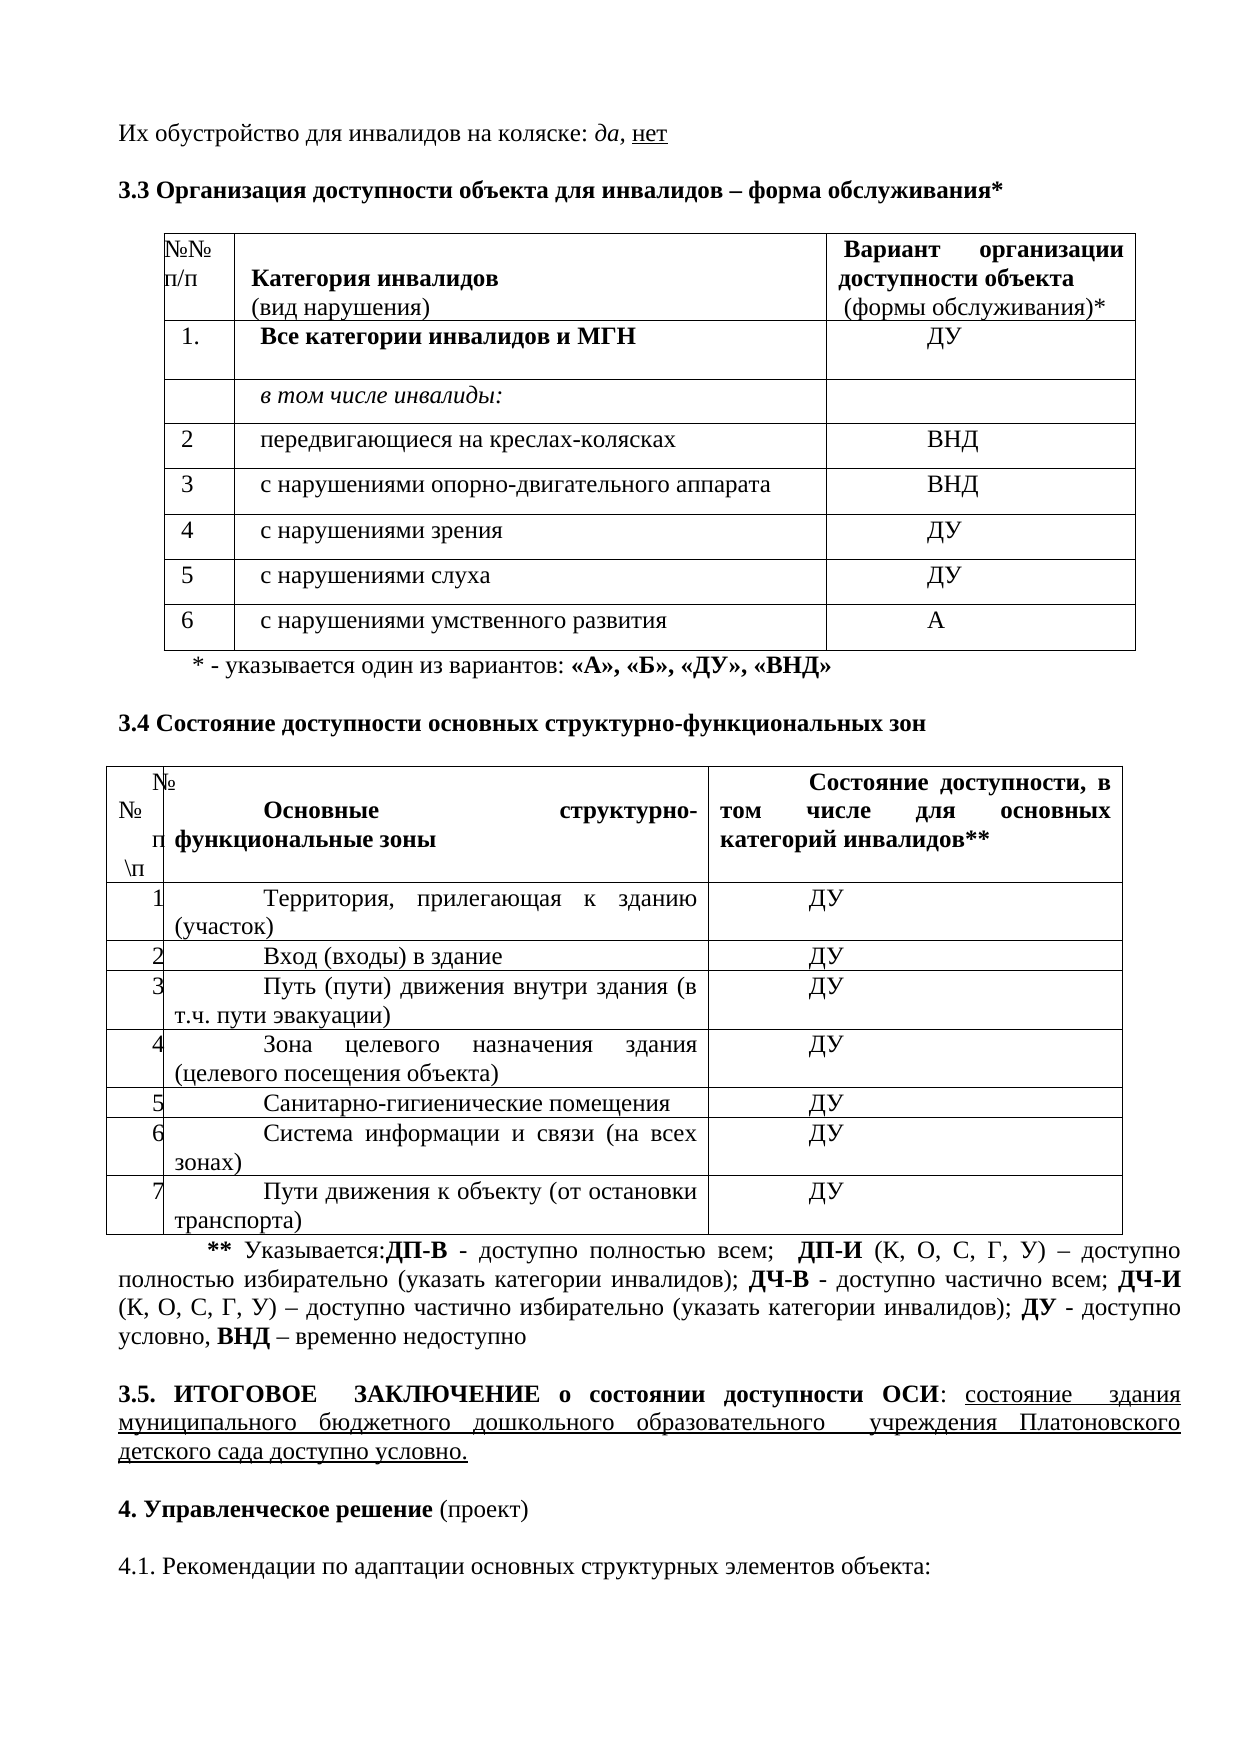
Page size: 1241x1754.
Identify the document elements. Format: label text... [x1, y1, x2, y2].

table_cell А [827, 605, 1135, 649]
table_cell с нарушениями опорно-двигательного аппарата [235, 469, 826, 514]
table_header №№ п/п [165, 234, 234, 320]
table_cell с нарушениями зрения [235, 515, 826, 559]
text Их обустройство для инвалидов на коляске: да, нет [118, 118, 1181, 147]
table_cell ДУ [709, 941, 1122, 970]
table_cell с нарушениями умственного развития [235, 605, 826, 649]
table_cell Территория, прилегающая к зданию (участок) [164, 883, 708, 940]
table_cell 3 [165, 469, 234, 514]
table_cell с нарушениями слуха [235, 560, 826, 604]
table_cell ДУ [709, 1088, 1122, 1117]
table_cell передвигающиеся на креслах-колясках [235, 424, 826, 468]
text 3.5. ИТОГОВОЕ ЗАКЛЮЧЕНИЕ о состоянии доступности ОСИ: состояние здания муниципального бюджетного дошкольного образовательного учреждения Платоновского детского сада доступно условно. [118, 1434, 1181, 1465]
text 4.1. Рекомендации по адаптации основных структурных элементов объекта: [118, 1551, 1181, 1580]
table_header Основные структурно-функциональные зоны [164, 767, 708, 882]
table_cell ВНД [827, 424, 1135, 468]
table_cell Вход (входы) в здание [164, 941, 708, 970]
table_cell ВНД [827, 469, 1135, 514]
text 3.4 Состояние доступности основных структурно-функциональных зон [118, 708, 1181, 737]
text * - указывается один из вариантов: «А», «Б», «ДУ», «ВНД» [118, 651, 1181, 679]
table_cell 4 [107, 1030, 163, 1087]
table_cell 1. [165, 321, 234, 379]
table_cell Путь (пути) движения внутри здания (в т.ч. пути эвакуации) [164, 971, 708, 1028]
table_cell ДУ [709, 1118, 1122, 1175]
text 3.5. ИТОГОВОЕ ЗАКЛЮЧЕНИЕ о состоянии доступности ОСИ: состояние здания муниципального бюджетного дошкольного образовательного учреждения Платоновского детского сада доступно условно. [118, 1379, 1181, 1432]
table_cell 5 [165, 560, 234, 604]
table_cell 6 [165, 605, 234, 649]
table_cell [165, 380, 234, 423]
table_cell в том числе инвалиды: [235, 380, 826, 423]
table_header Вариант организации доступности объекта (формы обслуживания)* [827, 234, 1135, 320]
table_cell Пути движения к объекту (от остановки транспорта) [164, 1176, 708, 1234]
table_cell 2 [165, 424, 234, 468]
table_cell Санитарно-гигиенические помещения [164, 1088, 708, 1117]
text ** Указывается:ДП-В - доступно полностью всем; ДП-И (К, О, С, Г, У) – доступно полностью избирательно (указать категории инвалидов); ДЧ-В - доступно частично всем; ДЧ-И (К, О, С, Г, У) – доступно частично избирательно (указать категории инвалидов); ДУ - доступно условно, ВНД – временно недоступно [118, 1235, 1181, 1350]
table_cell ДУ [827, 515, 1135, 559]
table_header №№ п \п [107, 767, 163, 882]
table_cell ДУ [709, 1030, 1122, 1087]
table_header Состояние доступности, в том числе для основных категорий инвалидов** [709, 767, 1122, 882]
table_cell 6 [107, 1118, 163, 1175]
table_cell Зона целевого назначения здания (целевого посещения объекта) [164, 1030, 708, 1087]
table_cell 3 [107, 971, 163, 1028]
table_cell [827, 380, 1135, 423]
table_cell 5 [107, 1088, 163, 1117]
table_cell 2 [107, 941, 163, 970]
table_cell Система информации и связи (на всех зонах) [164, 1118, 708, 1175]
table_cell ДУ [709, 971, 1122, 1028]
table_cell ДУ [709, 883, 1122, 940]
table_cell Все категории инвалидов и МГН [235, 321, 826, 379]
table_cell 1 [107, 883, 163, 940]
table_header Категория инвалидов (вид нарушения) [235, 234, 826, 320]
table_cell 7 [107, 1176, 163, 1234]
table_cell ДУ [827, 560, 1135, 604]
table_cell ДУ [709, 1176, 1122, 1234]
text 4. Управленческое решение (проект) [118, 1494, 1181, 1522]
text 3.3 Организация доступности объекта для инвалидов – форма обслуживания* [118, 176, 1181, 204]
table_cell 4 [165, 515, 234, 559]
table_cell ДУ [827, 321, 1135, 379]
